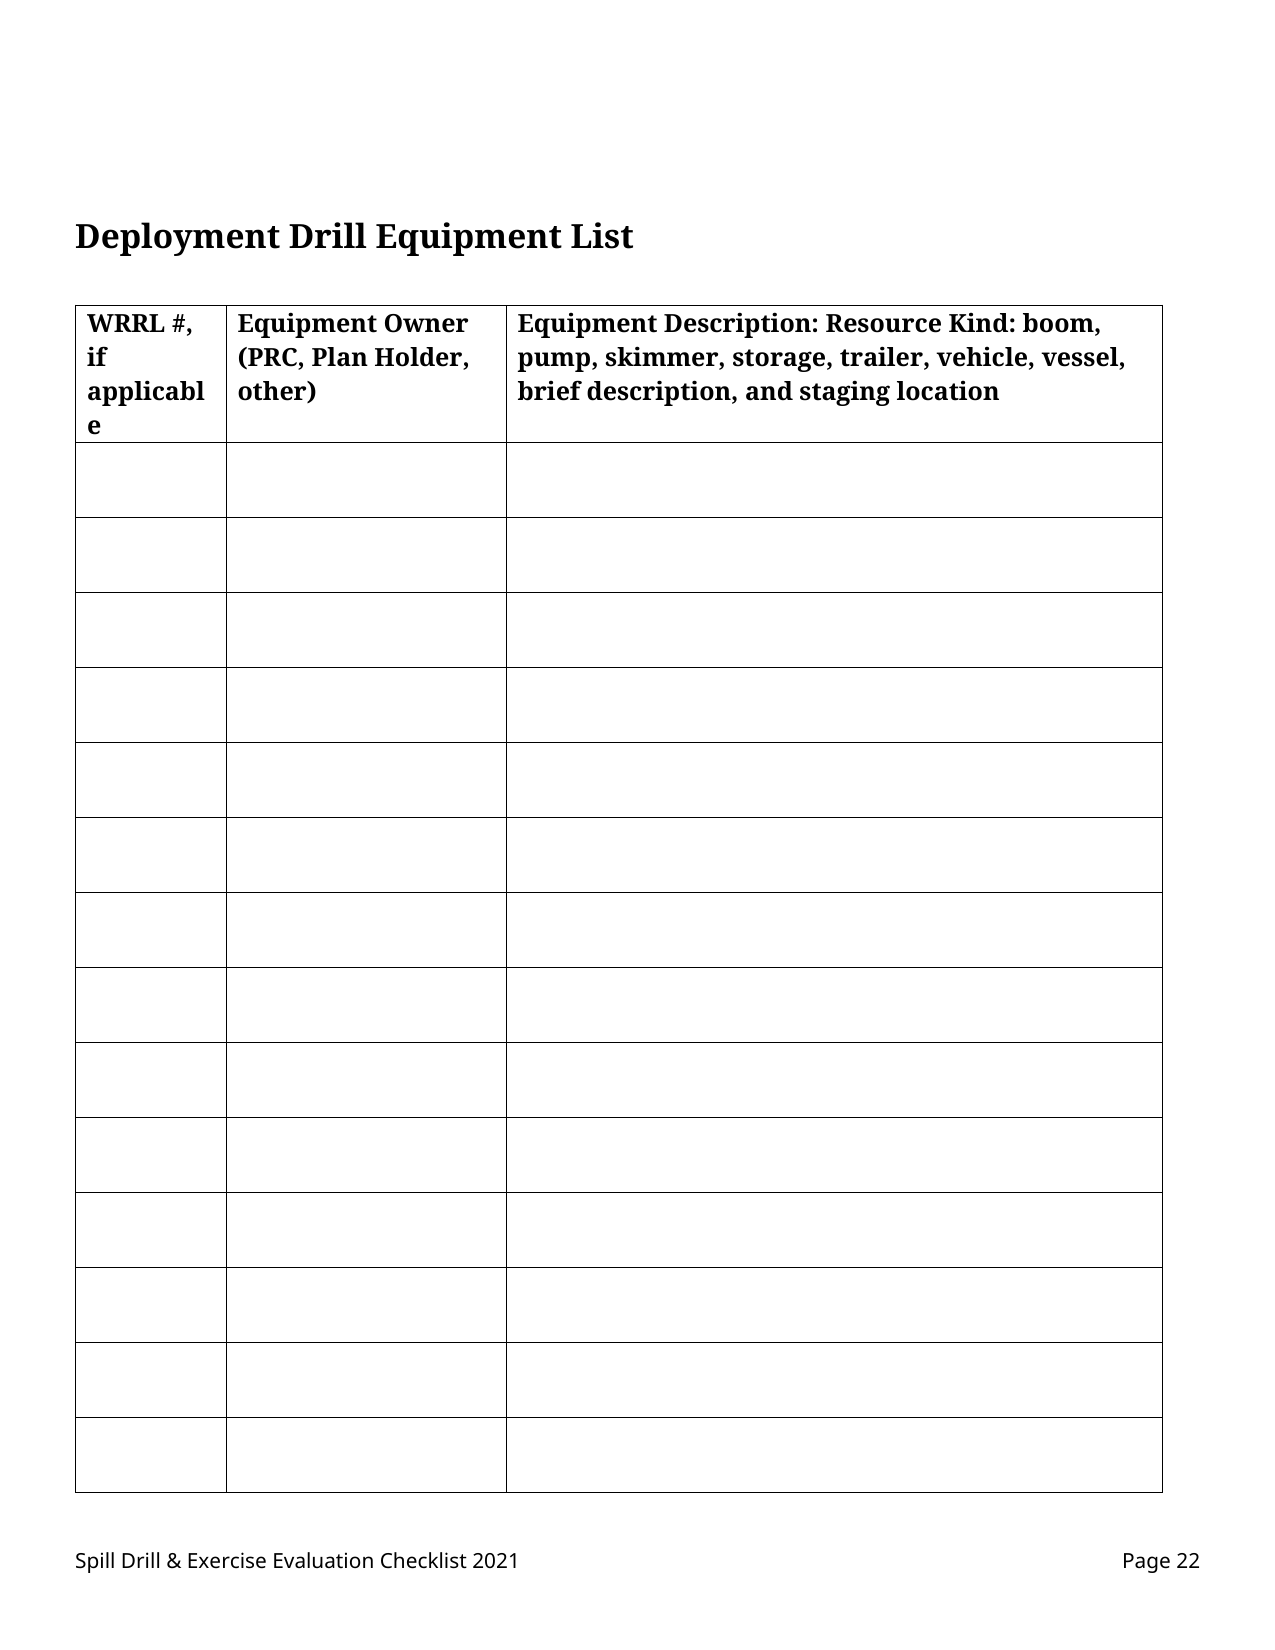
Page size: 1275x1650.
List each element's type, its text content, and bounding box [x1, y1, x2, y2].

table_cell [227, 1268, 506, 1342]
table_cell [507, 1268, 1162, 1342]
table_cell [507, 1043, 1162, 1117]
table_cell [227, 893, 506, 967]
table_cell [227, 1118, 506, 1192]
table_cell [76, 743, 226, 817]
table_cell [76, 818, 226, 892]
table_cell [227, 743, 506, 817]
table_cell [76, 1418, 226, 1492]
table_cell [227, 1418, 506, 1492]
table_cell [507, 1118, 1162, 1192]
table_cell [507, 1418, 1162, 1492]
table_cell [227, 1193, 506, 1267]
table_cell [227, 443, 506, 517]
table_cell [507, 1343, 1162, 1417]
table_header Equipment Description: Resource Kind: boom, pump, skimmer, storage, trailer, vehicle, vessel, brief description, and staging location [507, 306, 1162, 442]
table_cell [76, 518, 226, 592]
table_cell [76, 968, 226, 1042]
table_cell [76, 668, 226, 742]
table_cell [76, 893, 226, 967]
table_cell [227, 1343, 506, 1417]
text Deployment Drill Equipment List [75, 212, 1200, 258]
table_cell [507, 443, 1162, 517]
table_cell [227, 518, 506, 592]
table_cell [76, 593, 226, 667]
table_cell [507, 1193, 1162, 1267]
table_header WRRL #, if applicable [76, 306, 226, 442]
table_cell [227, 968, 506, 1042]
table_cell [76, 443, 226, 517]
table_cell [507, 518, 1162, 592]
table_cell [507, 968, 1162, 1042]
table_cell [507, 668, 1162, 742]
table_cell [76, 1193, 226, 1267]
table_cell [76, 1043, 226, 1117]
table_cell [76, 1268, 226, 1342]
table_cell [227, 668, 506, 742]
table_cell [227, 818, 506, 892]
table_header Equipment Owner (PRC, Plan Holder, other) [227, 306, 506, 442]
table_cell [507, 818, 1162, 892]
table_cell [227, 593, 506, 667]
table_cell [76, 1343, 226, 1417]
table_cell [227, 1043, 506, 1117]
table_cell [76, 1118, 226, 1192]
table_cell [507, 593, 1162, 667]
table_cell [507, 893, 1162, 967]
table_cell [507, 743, 1162, 817]
